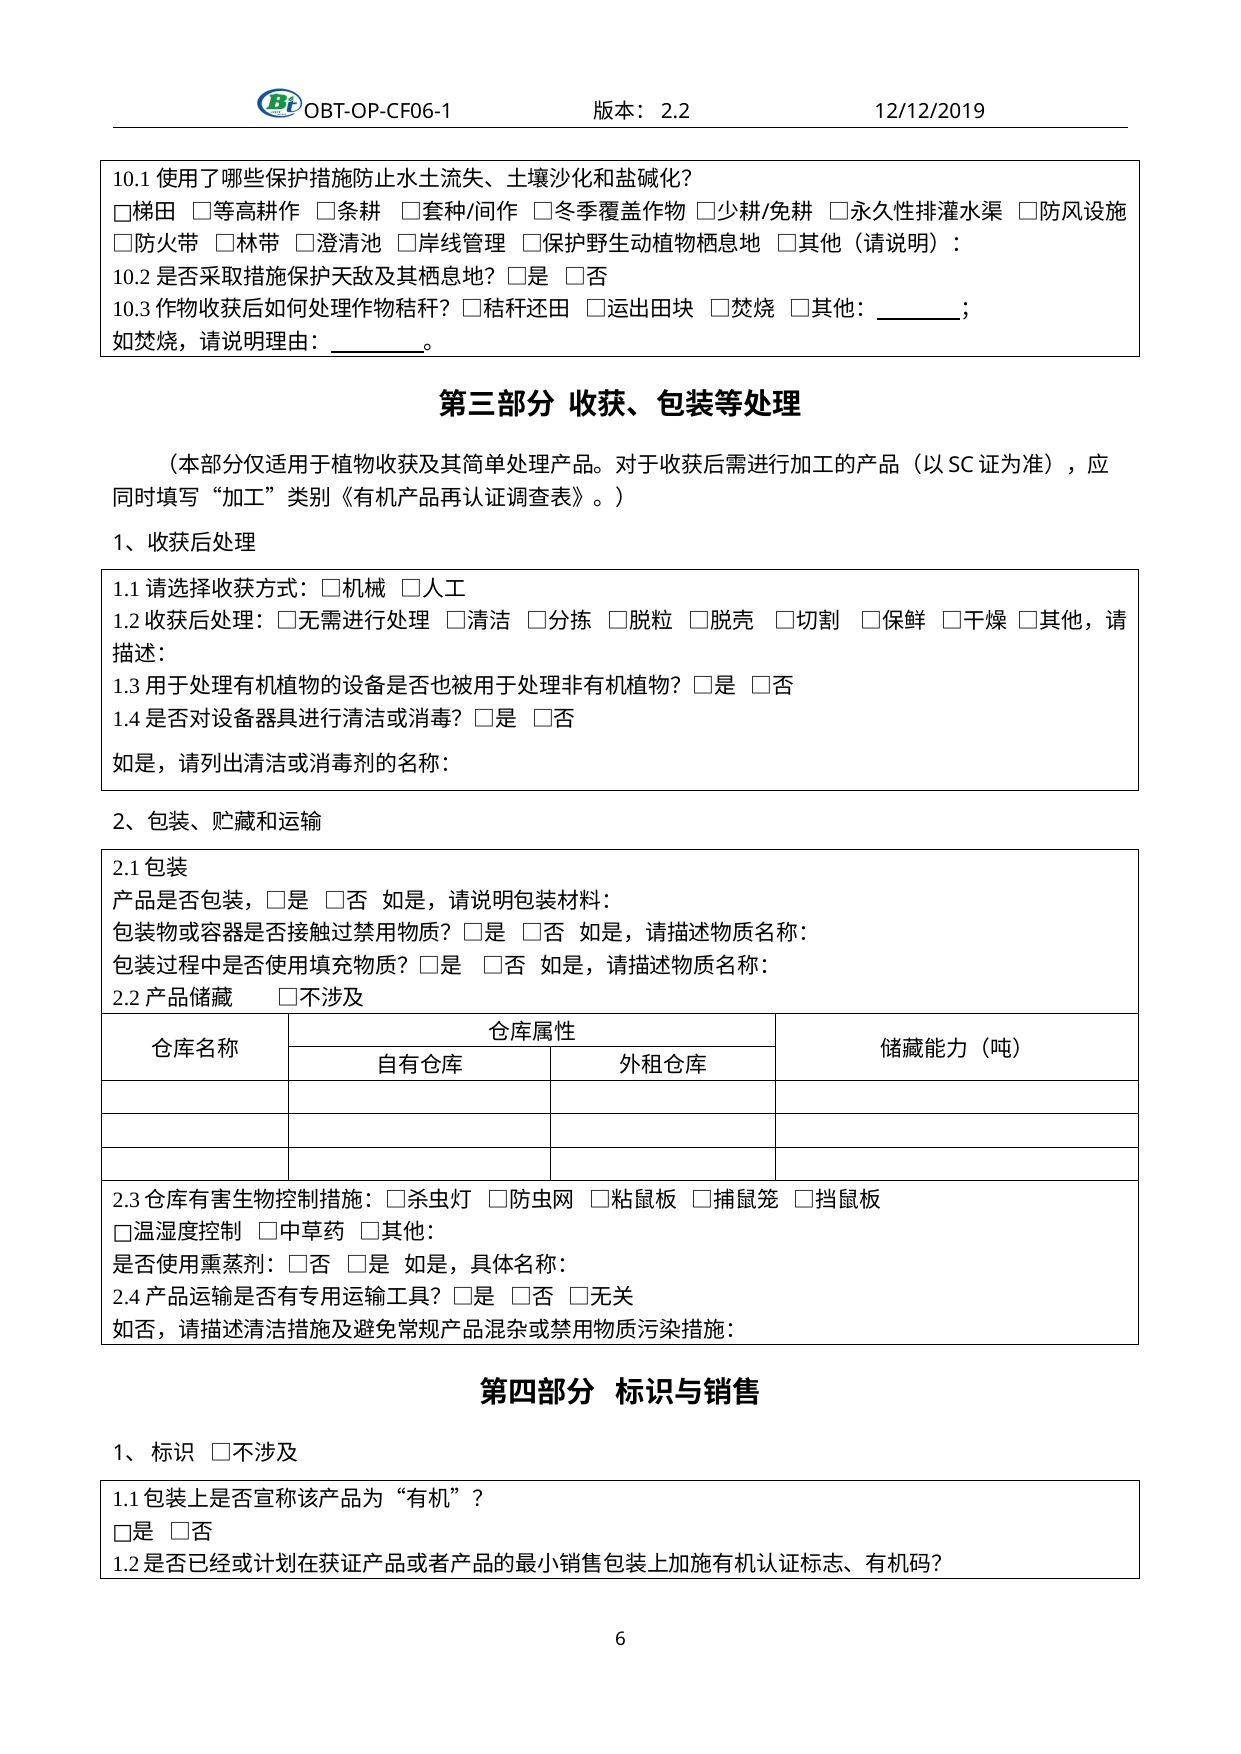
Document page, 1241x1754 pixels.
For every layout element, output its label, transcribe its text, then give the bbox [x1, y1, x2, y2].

text 2、包装、贮藏和运输 [112, 804, 1128, 836]
table_cell 自有仓库 [289, 1047, 550, 1079]
table_cell [776, 1148, 1138, 1180]
table_cell 仓库属性 [289, 1014, 775, 1046]
table_cell [102, 1148, 288, 1180]
table_cell [289, 1114, 550, 1147]
table_cell [289, 1081, 550, 1113]
table_cell 外租仓库 [551, 1047, 775, 1079]
table_cell [776, 1114, 1138, 1147]
table_cell [551, 1114, 775, 1147]
text 1、 标识 □不涉及 [112, 1435, 1128, 1467]
text 1、收获后处理 [112, 524, 1128, 557]
table_cell [551, 1148, 775, 1180]
text 第三部分 收获、包装等处理 [112, 369, 1128, 434]
table_cell [102, 1114, 288, 1147]
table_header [101, 1481, 1139, 1578]
table_header 2.1包装 产品是否包装，□是 □否 如是，请说明包装材料： 包装物或容器是否接触过禁用物质？□是 □否 如是，请描述物质名称： 包装过程中是否使用填充物质？□是 □否 如是，请描述物质名称： 2.2 产品储藏 □不涉及 [102, 850, 1138, 1012]
table_cell [289, 1148, 550, 1180]
table_cell [776, 1081, 1138, 1113]
table_cell [551, 1081, 775, 1113]
table_header 1.1 请选择收获方式：□机械 □人工 1.2收获后处理：□无需进行处理 □清洁 □分拣 □脱粒 □脱壳 □切割 □保鲜 □干燥 □其他，请描述： 1.3 用于处理有机植物的设备是否也被用于处理非有机植物？□是 □否 1.4 是否对设备器具进行清洁或消毒？□是 □否 如是，请列出清洁或消毒剂的名称： [102, 570, 1138, 790]
table_cell [102, 1081, 288, 1113]
picture [255, 88, 304, 119]
table_cell 仓库名称 [102, 1014, 288, 1079]
text 第四部分 标识与销售 [112, 1357, 1128, 1422]
text （本部分仅适用于植物收获及其简单处理产品。对于收获后需进行加工的产品（以SC证为准），应同时填写“加工”类别《有机产品再认证调查表》。） [112, 447, 1128, 512]
table_header 10.1 使用了哪些保护措施防止水土流失、土壤沙化和盐碱化？ □梯田 □等高耕作 □条耕 □套种/间作 □冬季覆盖作物 □少耕/免耕 □永久性排灌水渠 □防风设施 □防火带 □林带 □澄清池 □岸线管理 □保护野生动植物栖息地 □其他（请说明）： 10.2 是否采取措施保护天敌及其栖息地？□是 □否 10.3作物收获后如何处理作物秸秆？□秸秆还田 □运出田块 □焚烧 □其他： ； 如焚烧，请说明理由： 。 [101, 161, 1139, 356]
table_cell 储藏能力（吨） [776, 1014, 1138, 1079]
table_cell 2.3仓库有害生物控制措施：□杀虫灯 □防虫网 □粘鼠板 □捕鼠笼 □挡鼠板 □温湿度控制 □中草药 □其他： 是否使用熏蒸剂：□否 □是 如是，具体名称： 2.4 产品运输是否有专用运输工具？□是 □否 □无关 如否，请描述清洁措施及避免常规产品混杂或禁用物质污染措施： [102, 1181, 1138, 1344]
